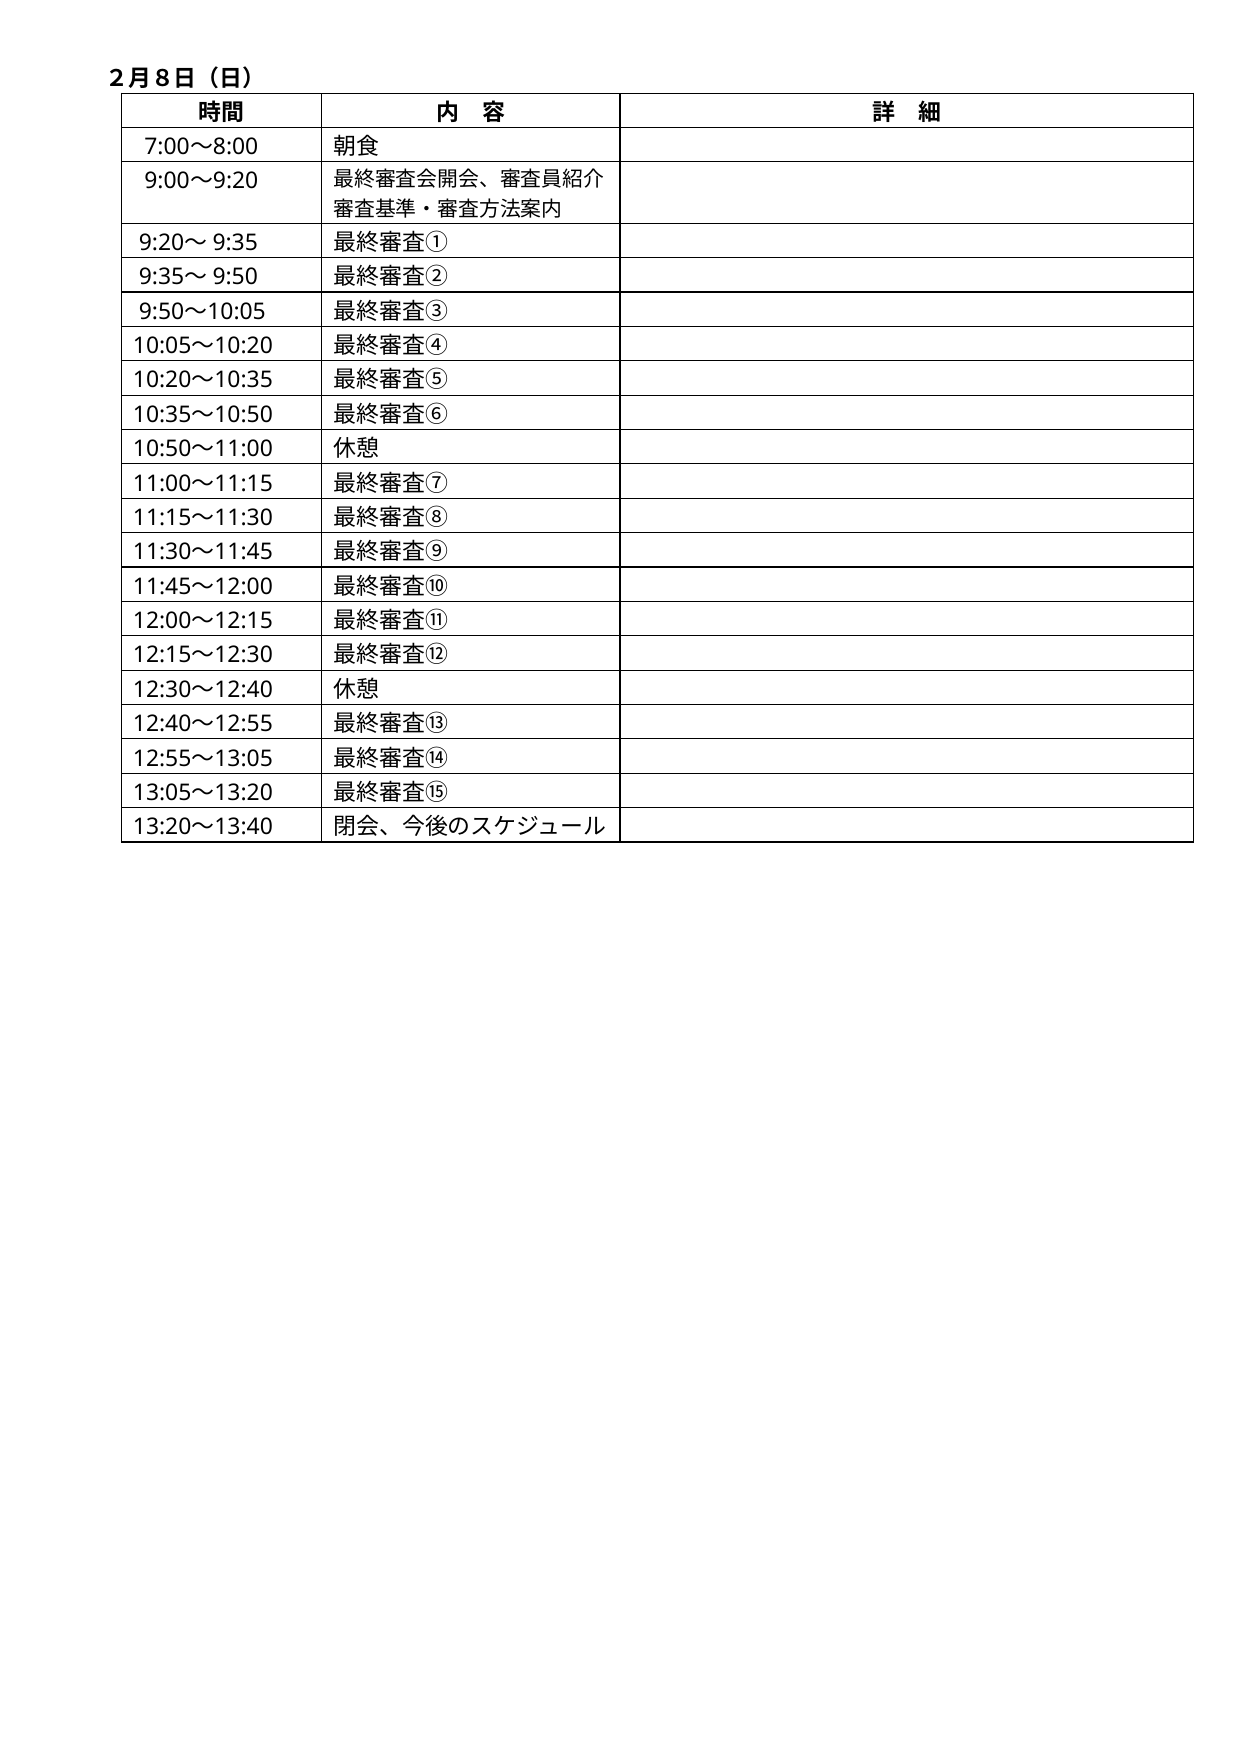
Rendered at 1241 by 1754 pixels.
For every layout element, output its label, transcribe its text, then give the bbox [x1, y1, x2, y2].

table_cell 最終審査⑩ [322, 568, 619, 601]
table_cell [621, 396, 1193, 429]
table_cell [621, 671, 1193, 704]
table_cell [621, 568, 1193, 601]
table_cell 休憩 [322, 430, 619, 463]
table_cell 最終審査⑦ [322, 464, 619, 498]
table_cell 最終審査⑥ [322, 396, 619, 429]
table_cell 休憩 [322, 671, 619, 704]
table_cell [621, 327, 1193, 360]
table_cell [621, 361, 1193, 394]
table_cell 朝食 [322, 128, 619, 161]
table_cell [621, 774, 1193, 807]
table_cell [621, 293, 1193, 326]
table_cell 最終審査⑫ [322, 636, 619, 669]
table_header 詳 細 [621, 94, 1193, 127]
table_cell 7:00〜8:00 [122, 128, 321, 161]
table_cell [621, 224, 1193, 257]
table_cell 12:00〜12:15 [122, 602, 321, 635]
table_cell [621, 636, 1193, 669]
table_cell 13:20〜13:40 [122, 808, 321, 841]
table_cell 12:40〜12:55 [122, 705, 321, 738]
table_header 時間 [122, 94, 321, 127]
table_cell 12:55〜13:05 [122, 739, 321, 773]
table_cell 最終審査⑨ [322, 533, 619, 566]
table_cell 10:50〜11:00 [122, 430, 321, 463]
table_cell [621, 464, 1193, 498]
table_cell 9:00～9:20 [122, 162, 321, 223]
table_cell 最終審査③ [322, 293, 619, 326]
table_cell 最終審査⑧ [322, 499, 619, 532]
table_cell [621, 533, 1193, 566]
table_cell [621, 808, 1193, 841]
table_cell 最終審査⑬ [322, 705, 619, 738]
table_cell 11:00〜11:15 [122, 464, 321, 498]
table_header 内 容 [322, 94, 619, 127]
table_cell [621, 162, 1193, 223]
table_cell [621, 499, 1193, 532]
table_cell 最終審査④ [322, 327, 619, 360]
table_cell 最終審査① [322, 224, 619, 257]
table_cell 9:50～10:05 [122, 293, 321, 326]
table_cell 11:15〜11:30 [122, 499, 321, 532]
table_cell 閉会、今後のスケジュール [322, 808, 619, 841]
table_cell 9:20～ 9:35 [122, 224, 321, 257]
table_cell 最終審査⑮ [322, 774, 619, 807]
table_cell 10:05〜10:20 [122, 327, 321, 360]
table_cell 11:30〜11:45 [122, 533, 321, 566]
table_cell 12:15〜12:30 [122, 636, 321, 669]
table_cell [621, 705, 1193, 738]
text ２月８日（日） [59, 59, 1181, 93]
table_cell 10:35〜10:50 [122, 396, 321, 429]
table_cell 13:05〜13:20 [122, 774, 321, 807]
table_cell 最終審査会開会、審査員紹介 審査基準・審査方法案内 [322, 162, 619, 223]
table_cell [621, 602, 1193, 635]
table_cell 最終審査⑭ [322, 739, 619, 773]
table_cell [621, 430, 1193, 463]
table_cell 11:45〜12:00 [122, 568, 321, 601]
table_cell [621, 128, 1193, 161]
table_cell 最終審査⑪ [322, 602, 619, 635]
table_cell 10:20〜10:35 [122, 361, 321, 394]
table_cell 12:30〜12:40 [122, 671, 321, 704]
table_cell [621, 739, 1193, 773]
table_cell 最終審査② [322, 258, 619, 291]
table_cell 最終審査⑤ [322, 361, 619, 394]
table_cell 9:35〜 9:50 [122, 258, 321, 291]
table_cell [621, 258, 1193, 291]
